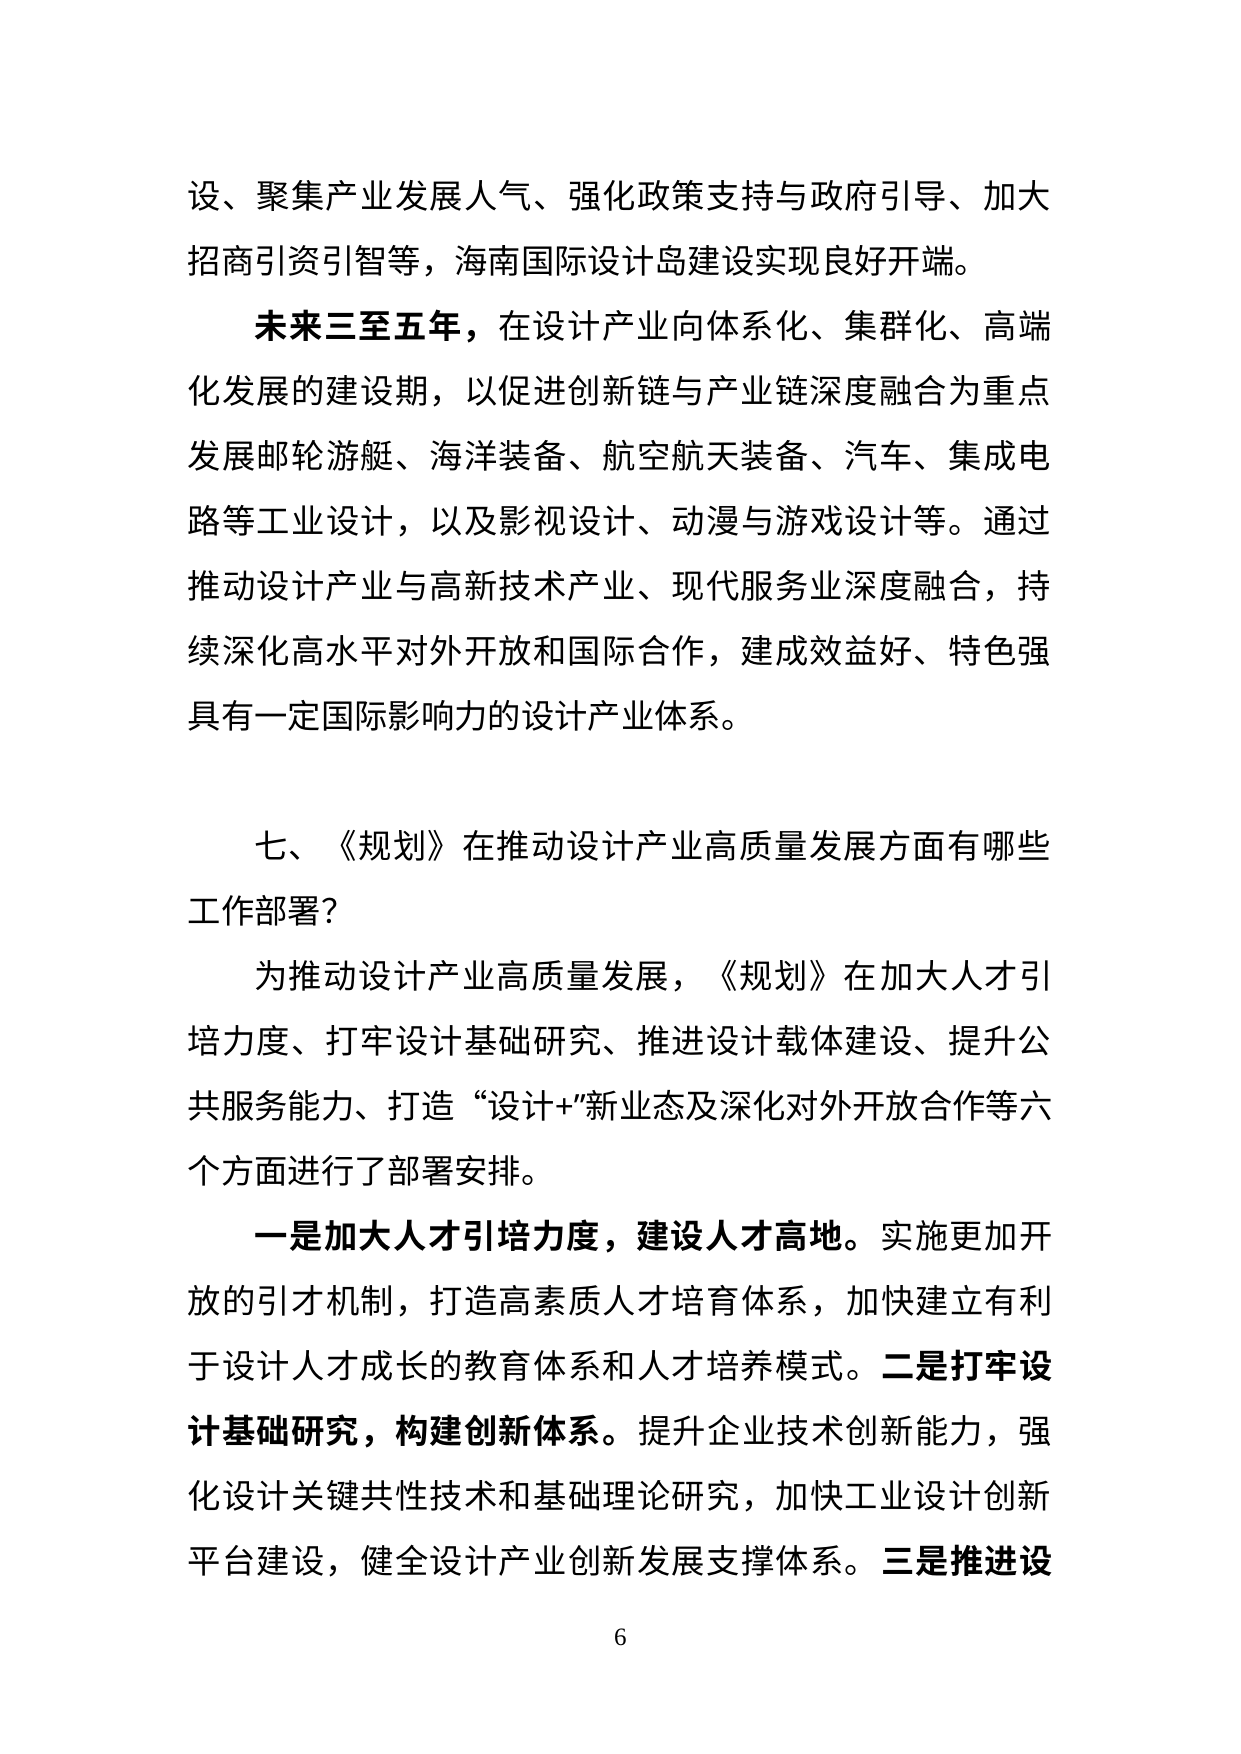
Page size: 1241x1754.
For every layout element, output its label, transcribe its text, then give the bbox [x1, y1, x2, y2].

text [187, 1202, 1053, 1592]
text 七、《规划》在推动设计产业高质量发展方面有哪些工作部署？ [187, 812, 1053, 942]
text 为推动设计产业高质量发展，《规划》在加大人才引培力度、打牢设计基础研究、推进设计载体建设、提升公共服务能力、打造“设计+”新业态及深化对外开放合作等六个方面进行了部署安排。 [187, 942, 1053, 1202]
text 未来三至五年，在设计产业向体系化、集群化、高端化发展的建设期，以促进创新链与产业链深度融合为重点，发展邮轮游艇、海洋装备、航空航天装备、汽车、集成电路等工业设计，以及影视设计、动漫与游戏设计等。通过推动设计产业与高新技术产业、现代服务业深度融合，持续深化高水平对外开放和国际合作，建成效益好、特色强、具有一定国际影响力的设计产业体系。 [187, 292, 1053, 747]
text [187, 162, 1053, 292]
